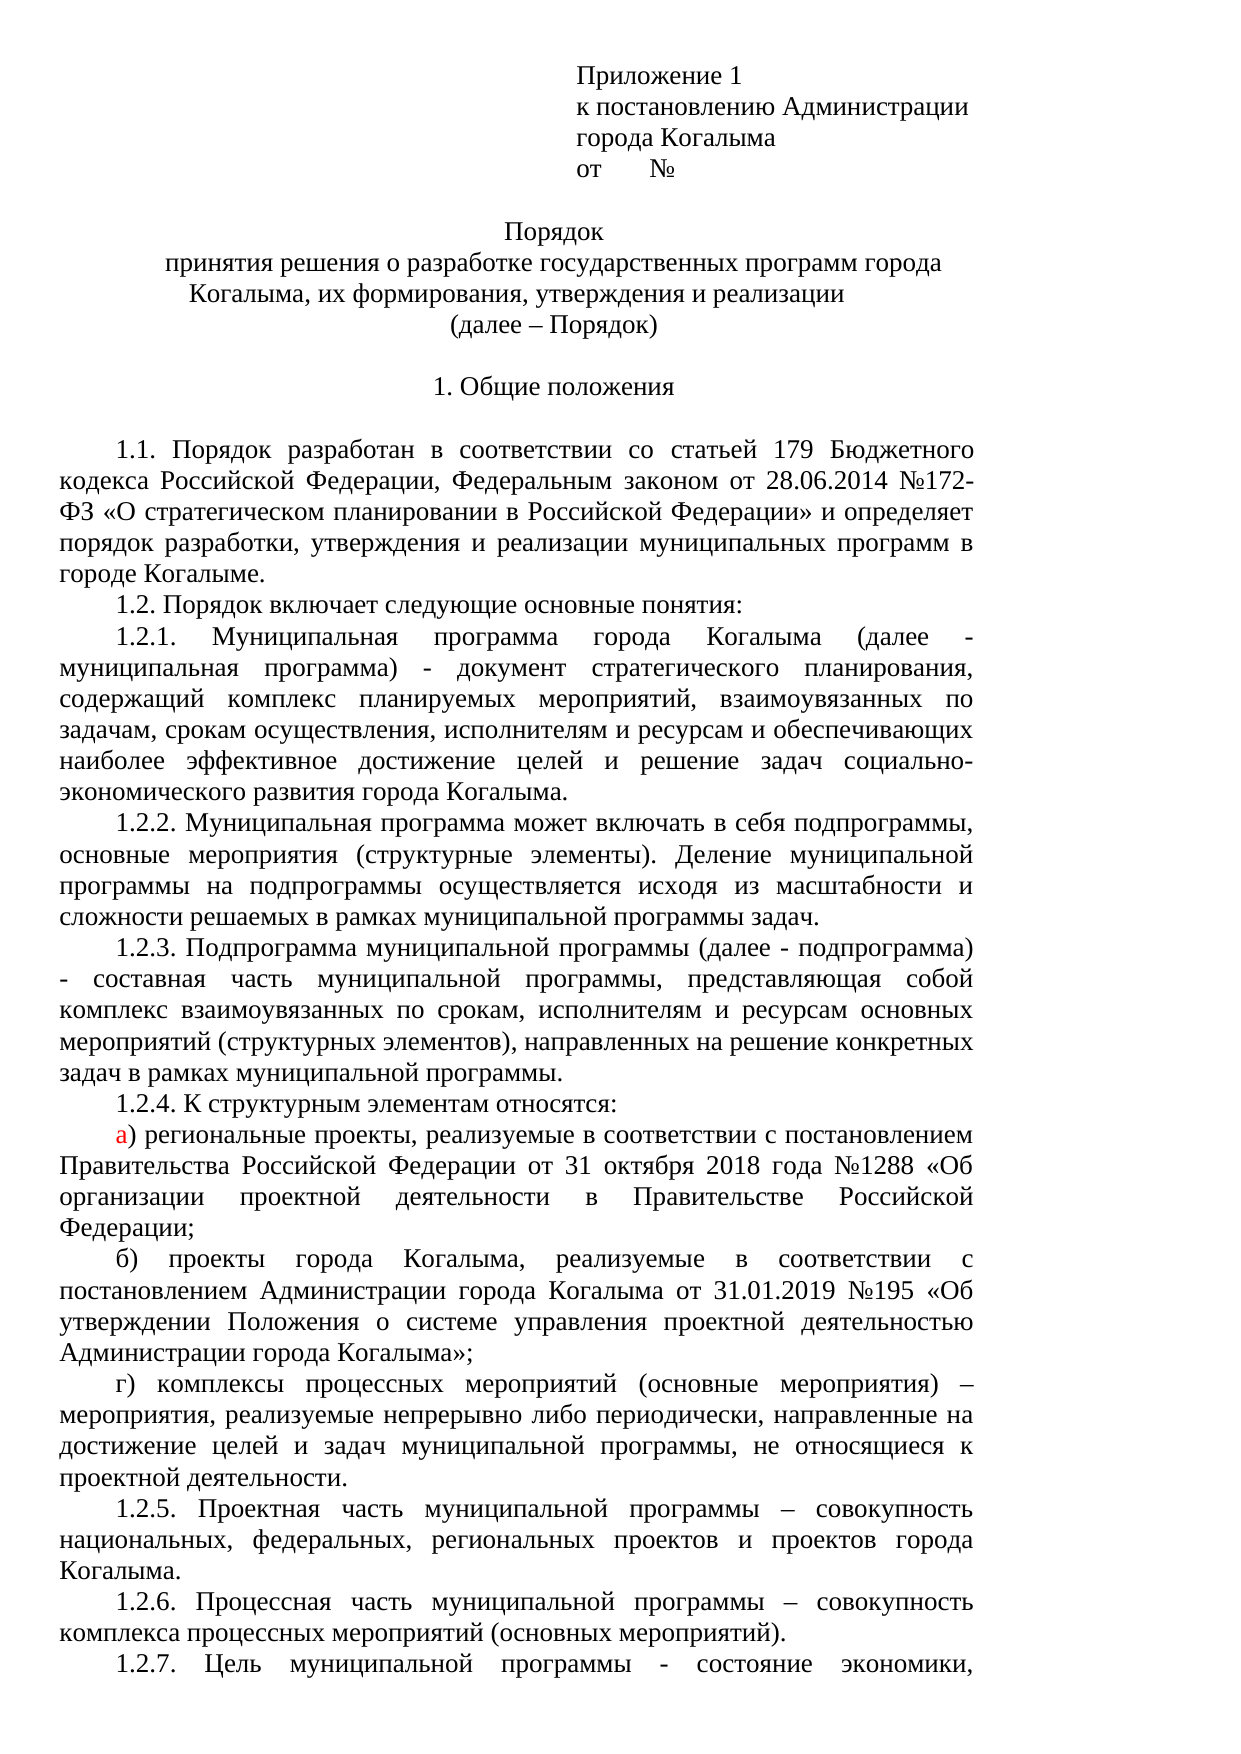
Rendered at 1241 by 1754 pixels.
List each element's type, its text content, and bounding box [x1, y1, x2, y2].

text (далее – Порядок) [59, 308, 974, 339]
text 1.1. Порядок разработан в соответствии со статьей 179 Бюджетного кодекса Российской Федерации, Федеральным законом от 28.06.2014 №172-ФЗ «О стратегическом планировании в Российской Федерации» и определяет порядок разработки, утверждения и реализации муниципальных программ в городе Когалыме. [59, 433, 974, 588]
text 1. Общие положения [59, 371, 974, 402]
text г) комплексы процессных мероприятий (основные мероприятия) – мероприятия, реализуемые непрерывно либо периодически, направленные на достижение целей и задач муниципальной программы, не относящиеся к проектной деятельности. [59, 1367, 974, 1492]
text от № [576, 152, 974, 184]
text Приложение 1 [576, 59, 974, 90]
text 1.2.2. Муниципальная программа может включать в себя подпрограммы, основные мероприятия (структурные элементы). Деление муниципальной программы на подпрограммы осуществляется исходя из масштабности и сложности решаемых в рамках муниципальной программы задач. [59, 807, 974, 931]
text города Когалыма [576, 121, 974, 152]
text 1.2.4. К структурным элементам относятся: [59, 1087, 974, 1118]
text 1.2.3. Подпрограмма муниципальной программы (далее - подпрограмма) - составная часть муниципальной программы, представляющая собой комплекс взаимоувязанных по срокам, исполнителям и ресурсам основных мероприятий (структурных элементов), направленных на решение конкретных задач в рамках муниципальной программы. [59, 931, 974, 1087]
text а) региональные проекты, реализуемые в соответствии с постановлением Правительства Российской Федерации от 31 октября 2018 года №1288 «Об организации проектной деятельности в Правительстве Российской Федерации; [59, 1118, 974, 1243]
text к постановлению Администрации [576, 90, 974, 121]
text 1.2. Порядок включает следующие основные понятия: [59, 588, 974, 620]
text 1.2.6. Процессная часть муниципальной программы – совокупность комплекса процессных мероприятий (основных мероприятий). [59, 1585, 974, 1647]
text б) проекты города Когалыма, реализуемые в соответствии с постановлением Администрации города Когалыма от 31.01.2019 №195 «Об утверждении Положения о системе управления проектной деятельностью Администрации города Когалыма»; [59, 1243, 974, 1367]
text 1.2.1. Муниципальная программа города Когалыма (далее - муниципальная программа) - документ стратегического планирования, содержащий комплекс планируемых мероприятий, взаимоувязанных по задачам, срокам осуществления, исполнителям и ресурсам и обеспечивающих наиболее эффективное достижение целей и решение задач социально-экономического развития города Когалыма. [59, 620, 974, 807]
text 1.2.5. Проектная часть муниципальной программы – совокупность национальных, федеральных, региональных проектов и проектов города Когалыма. [59, 1492, 974, 1585]
text Порядок [59, 215, 974, 246]
text принятия решения о разработке государственных программ города Когалыма, их формирования, утверждения и реализации [59, 246, 974, 308]
